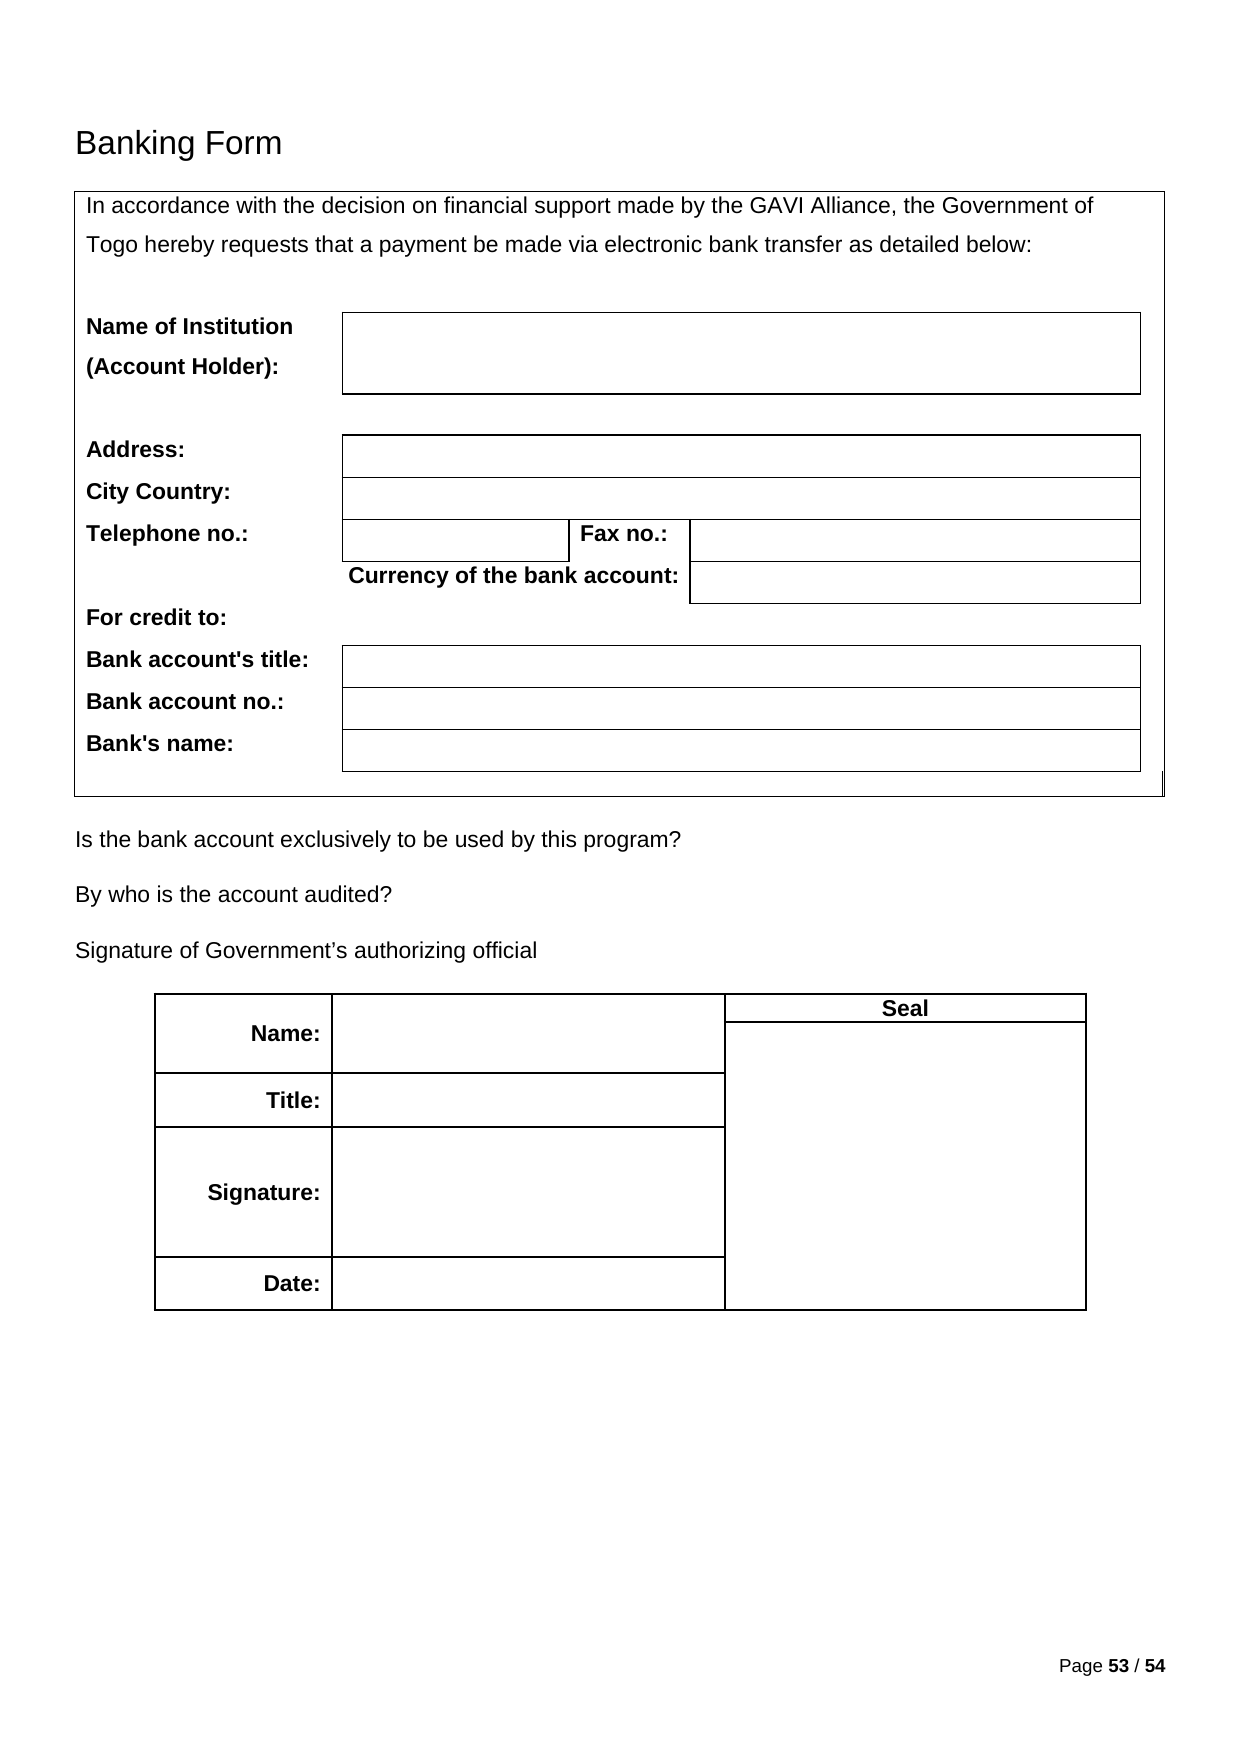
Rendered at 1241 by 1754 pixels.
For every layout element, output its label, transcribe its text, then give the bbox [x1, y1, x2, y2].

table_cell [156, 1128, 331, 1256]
text Signature of Government’s authorizing official [75, 937, 1165, 963]
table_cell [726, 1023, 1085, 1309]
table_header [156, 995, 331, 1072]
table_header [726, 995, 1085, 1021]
text Banking Form [75, 123, 1165, 162]
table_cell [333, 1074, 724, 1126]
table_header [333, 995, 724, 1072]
text Is the bank account exclusively to be used by this program? [75, 826, 1165, 852]
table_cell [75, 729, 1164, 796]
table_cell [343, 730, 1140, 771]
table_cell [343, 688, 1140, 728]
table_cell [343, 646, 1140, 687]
text By who is the account audited? [75, 881, 1165, 908]
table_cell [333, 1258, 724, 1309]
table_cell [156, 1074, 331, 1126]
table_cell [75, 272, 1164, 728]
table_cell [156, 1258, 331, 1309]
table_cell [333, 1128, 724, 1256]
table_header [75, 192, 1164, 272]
